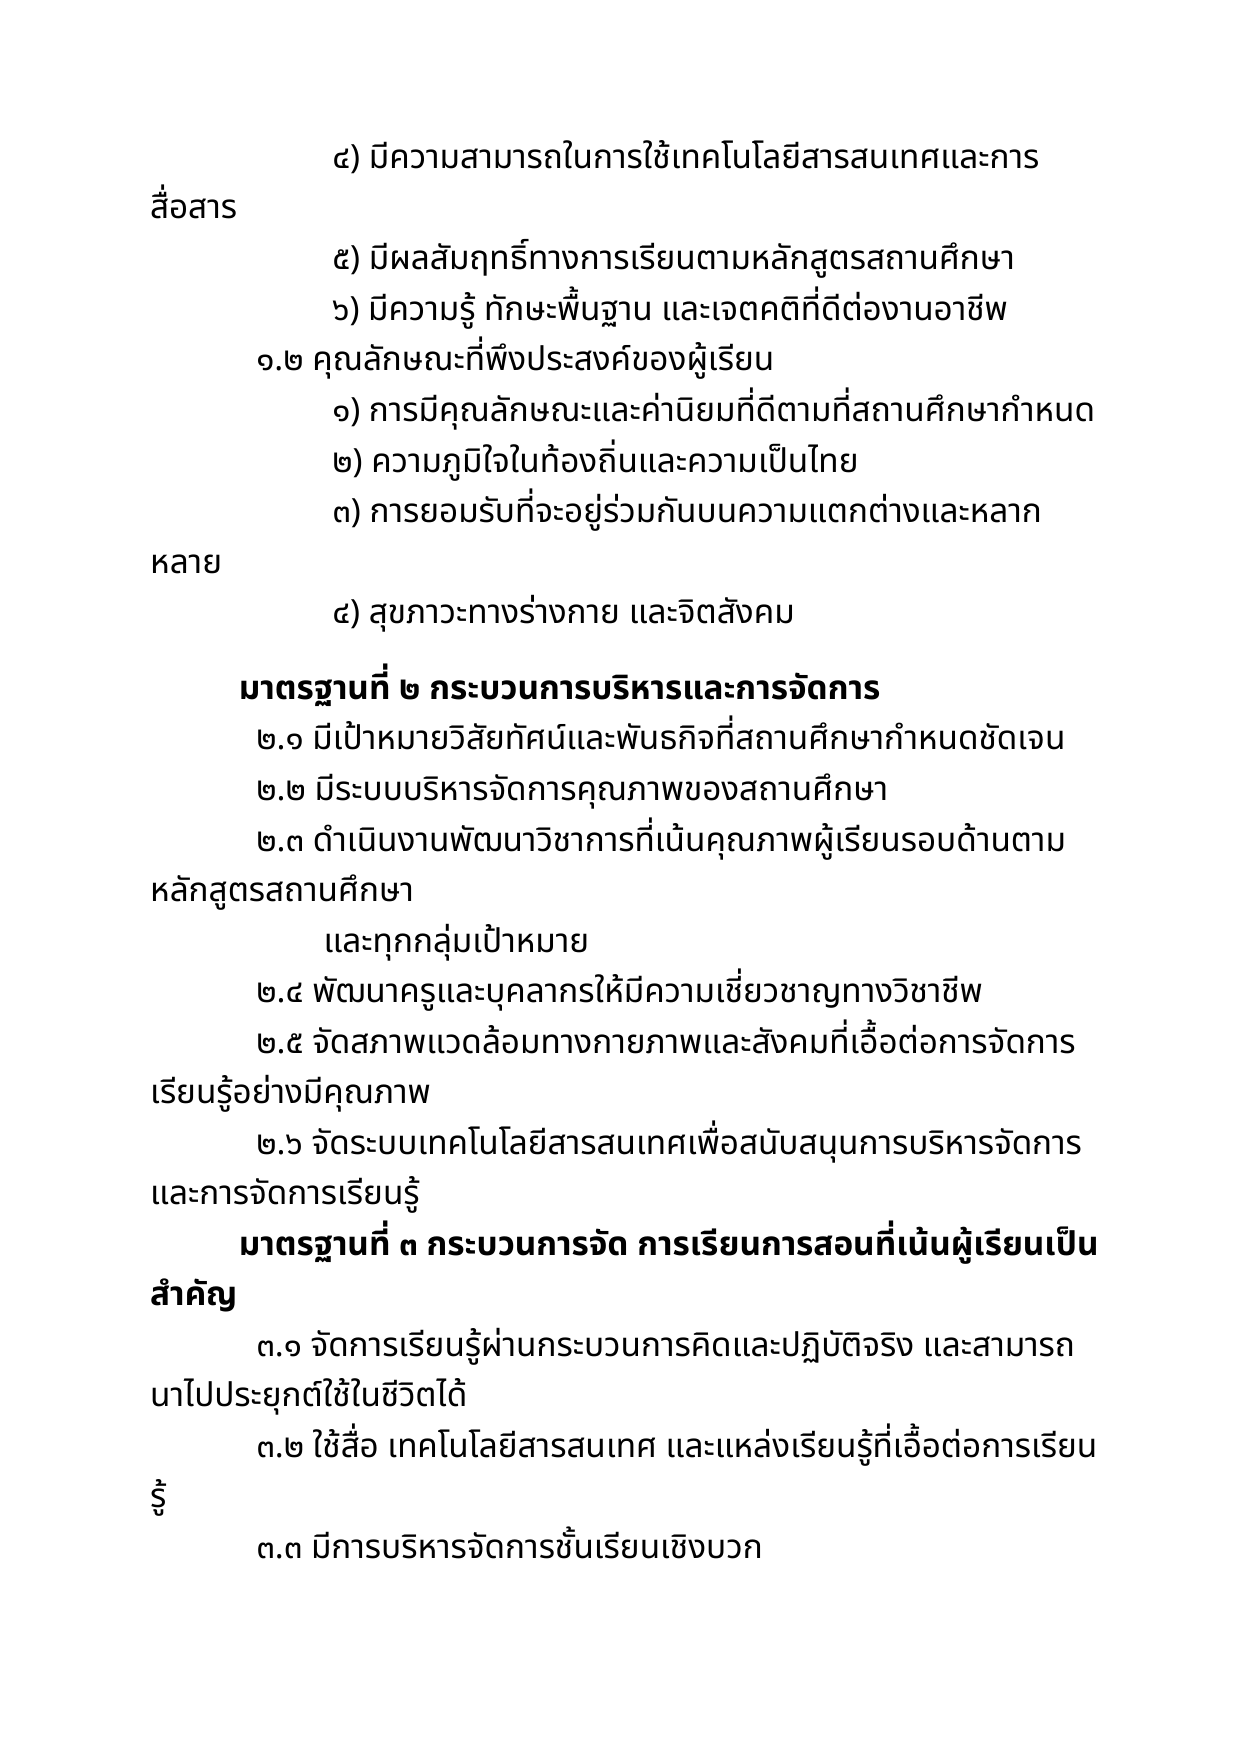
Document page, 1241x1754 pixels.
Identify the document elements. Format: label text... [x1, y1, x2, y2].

text ๒.๔ พัฒนาครูและบุคลากรให้มีความเชี่ยวชาญทางวิชาชีพ [150, 967, 1107, 1018]
text ๒.๑ มีเป้าหมายวิสัยทัศน์และพันธกิจที่สถานศึกษากำหนดชัดเจน [150, 714, 1107, 765]
text ๓.๑ จัดการเรียนรู้ผ่านกระบวนการคิดและปฏิบัติจริง และสามารถนาไปประยุกต์ใช้ในชีวิตได้ [150, 1321, 1107, 1422]
text ๒.๒ มีระบบบริหารจัดการคุณภาพของสถานศึกษา [150, 765, 1107, 815]
text ๒) ความภูมิใจในท้องถิ่นและความเป็นไทย [150, 436, 1107, 487]
text ๔) มีความสามารถในการใช้เทคโนโลยีสารสนเทศและการสื่อสาร [150, 133, 1107, 234]
text ๒.๓ ดำเนินงานพัฒนาวิชาการที่เน้นคุณภาพผู้เรียนรอบด้านตามหลักสูตรสถานศึกษา และทุกกลุ่มเป้าหมาย [150, 815, 1107, 967]
text ๓.๓ มีการบริหารจัดการชั้นเรียนเชิงบวก [150, 1523, 1107, 1573]
text ๒.๖ จัดระบบเทคโนโลยีสารสนเทศเพื่อสนับสนุนการบริหารจัดการและการจัดการเรียนรู้ [150, 1119, 1107, 1220]
text ๖) มีความรู้ ทักษะพื้นฐาน และเจตคติที่ดีต่องานอาชีพ [150, 284, 1107, 335]
text ๓) การยอมรับที่จะอยู่ร่วมกันบนความแตกต่างและหลากหลาย [150, 487, 1107, 588]
text ๒.๕ จัดสภาพแวดล้อมทางกายภาพและสังคมที่เอื้อต่อการจัดการเรียนรู้อย่างมีคุณภาพ [150, 1018, 1107, 1119]
text มาตรฐานที่ ๒ กระบวนการบริหารและการจัดการ [150, 664, 1107, 714]
text ๑) การมีคุณลักษณะและค่านิยมที่ดีตามที่สถานศึกษากำหนด [150, 386, 1107, 436]
text ๑.๒ คุณลักษณะที่พึงประสงค์ของผู้เรียน [150, 335, 1107, 386]
text ๓.๒ ใช้สื่อ เทคโนโลยีสารสนเทศ และแหล่งเรียนรู้ที่เอื้อต่อการเรียนรู้ [150, 1422, 1107, 1523]
text ๕) มีผลสัมฤทธิ์ทางการเรียนตามหลักสูตรสถานศึกษา [150, 234, 1107, 284]
text ๔) สุขภาวะทางร่างกาย และจิตสังคม [150, 588, 1107, 639]
text มาตรฐานที่ ๓ กระบวนการจัด การเรียนการสอนที่เน้นผู้เรียนเป็นสำคัญ [150, 1220, 1107, 1321]
